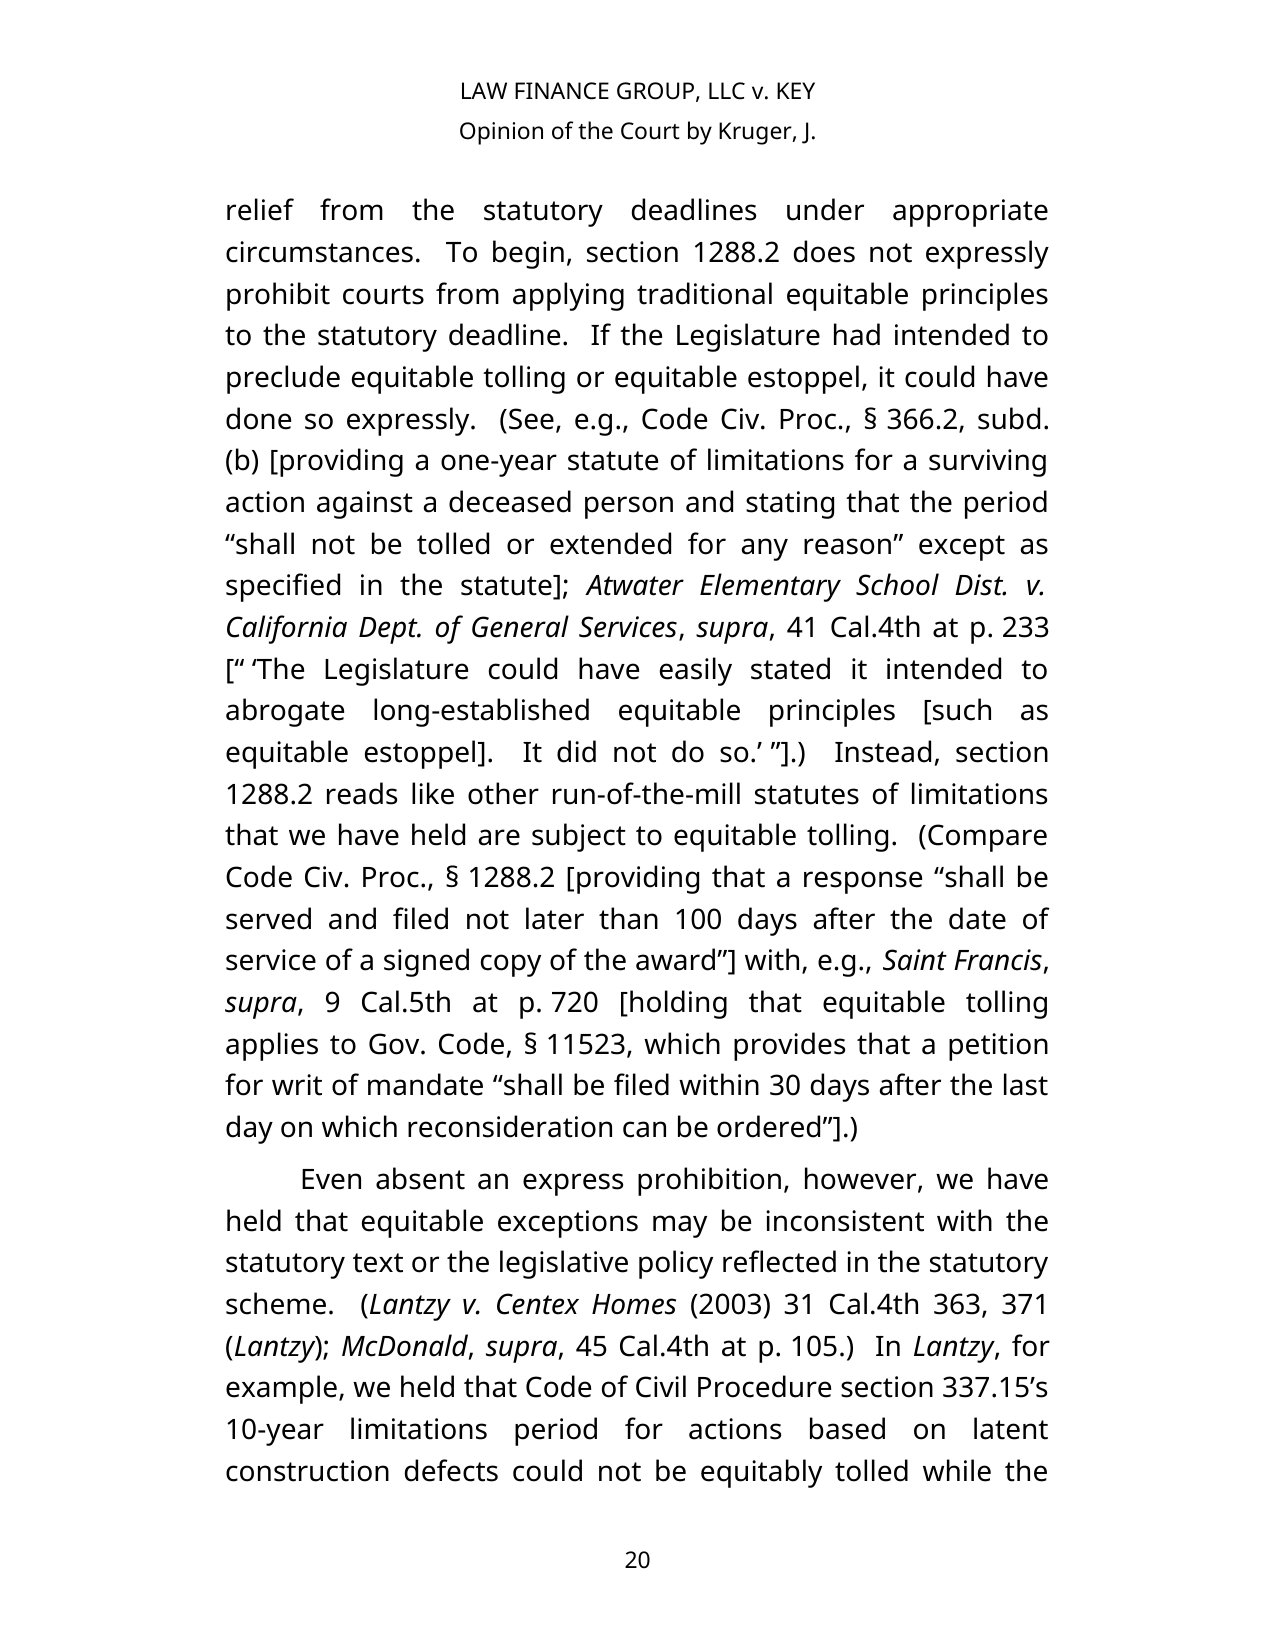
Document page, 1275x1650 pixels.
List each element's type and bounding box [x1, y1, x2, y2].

text [225, 1156, 1050, 1489]
text [225, 187, 1050, 1146]
